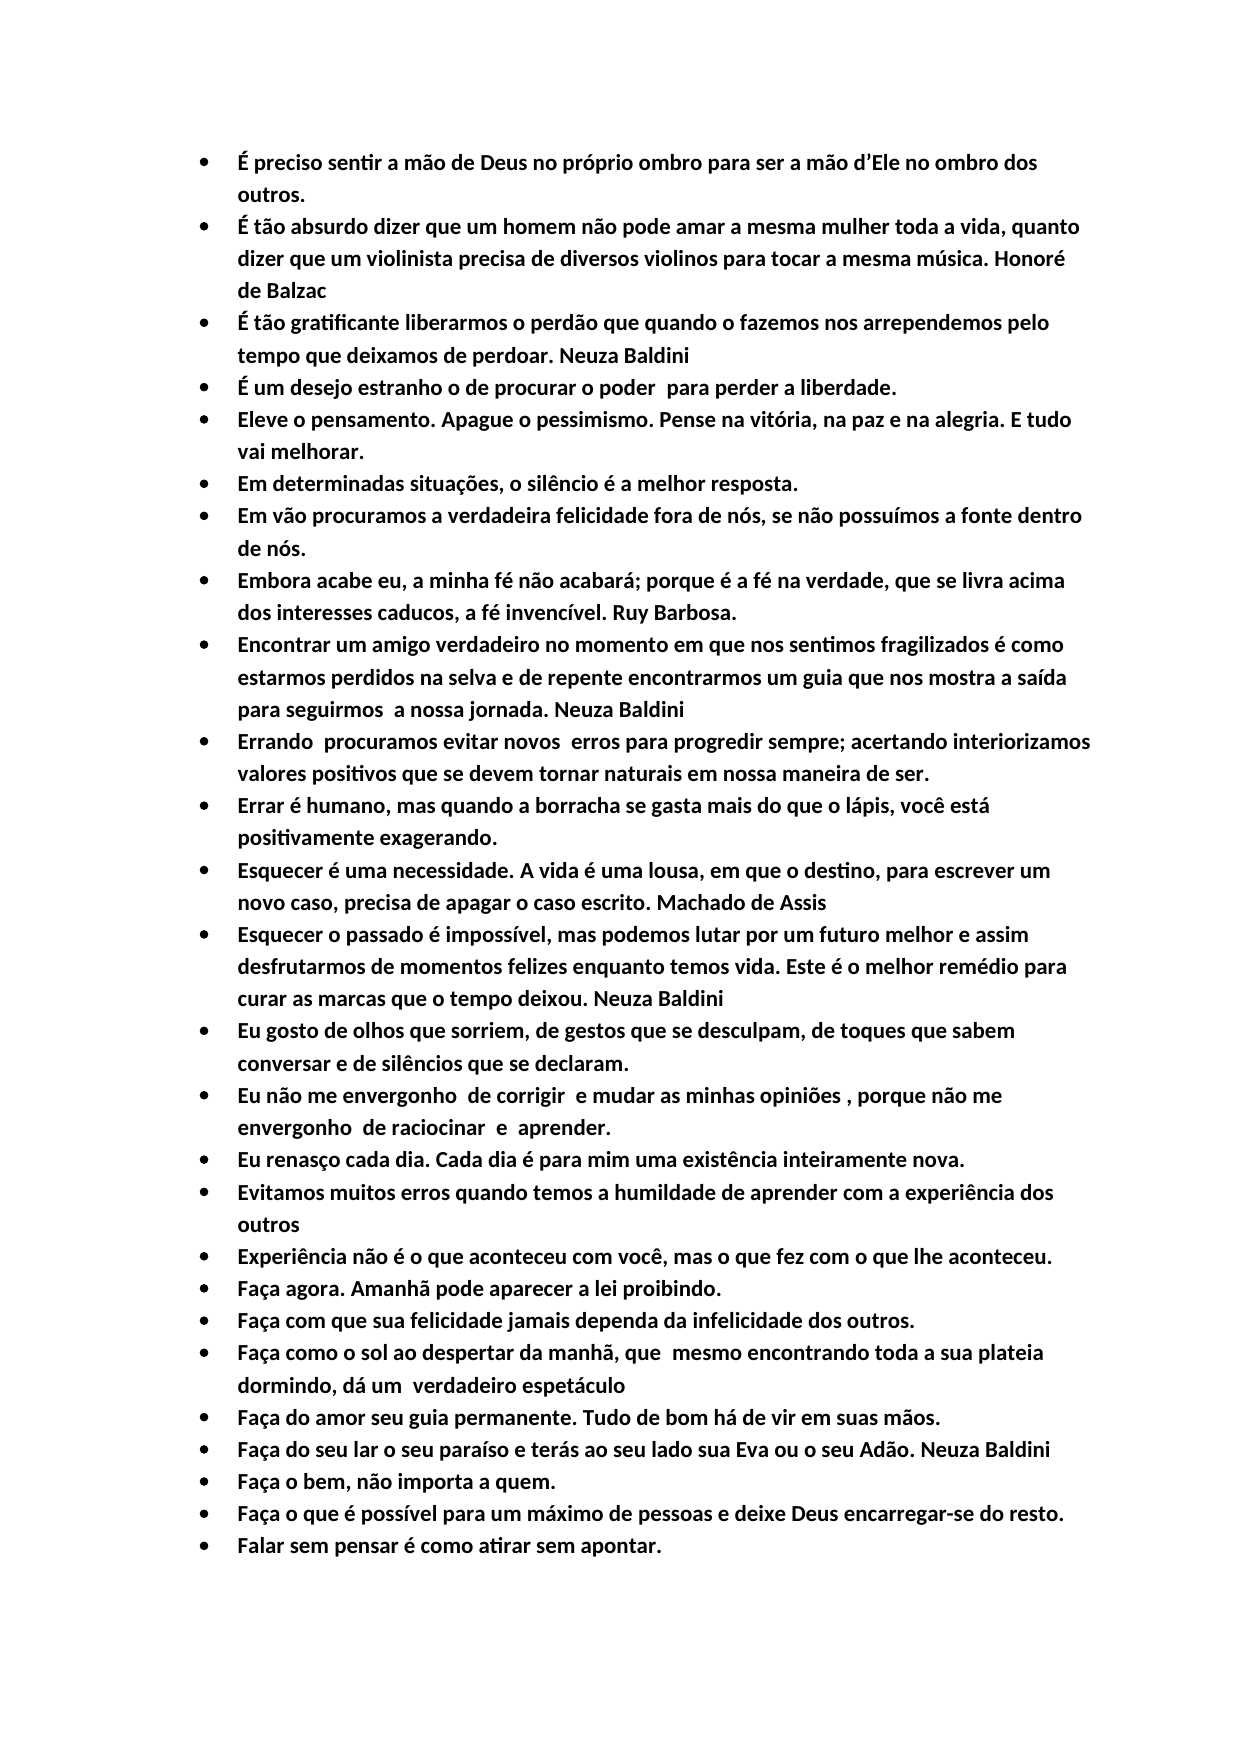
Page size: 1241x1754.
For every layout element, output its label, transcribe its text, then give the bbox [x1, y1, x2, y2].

list Faça como o sol ao despertar da manhã, que mesmo encontrando toda a sua plateia dormindo, dá um verdadeiro espetáculo [200, 1338, 1093, 1399]
list É preciso sentir a mão de Deus no próprio ombro para ser a mão d’Ele no ombro dos outros. [200, 148, 1093, 208]
list Faça do seu lar o seu paraíso e terás ao seu lado sua Eva ou o seu Adão. Neuza Baldini [200, 1435, 1093, 1463]
list Em determinadas situações, o silêncio é a melhor resposta. [200, 469, 1093, 497]
list Falar sem pensar é como atirar sem apontar. [200, 1532, 1093, 1560]
list Em vão procuramos a verdadeira felicidade fora de nós, se não possuímos a fonte dentro de nós. [200, 502, 1093, 562]
list Errando procuramos evitar novos erros para progredir sempre; acertando interiorizamos valores positivos que se devem tornar naturais em nossa maneira de ser. [200, 727, 1093, 787]
list Faça com que sua felicidade jamais dependa da infelicidade dos outros. [200, 1306, 1093, 1334]
list Esquecer é uma necessidade. A vida é uma lousa, em que o destino, para escrever um novo caso, precisa de apagar o caso escrito. Machado de Assis [200, 856, 1093, 916]
list Faça agora. Amanhã pode aparecer a lei proibindo. [200, 1274, 1093, 1302]
list Evitamos muitos erros quando temos a humildade de aprender com a experiência dos outros [200, 1178, 1093, 1238]
list Eleve o pensamento. Apague o pessimismo. Pense na vitória, na paz e na alegria. E tudo vai melhorar. [200, 405, 1093, 465]
list Esquecer o passado é impossível, mas podemos lutar por um futuro melhor e assim desfrutarmos de momentos felizes enquanto temos vida. Este é o melhor remédio para curar as marcas que o tempo deixou. Neuza Baldini [200, 920, 1093, 1012]
list Eu não me envergonho de corrigir e mudar as minhas opiniões , porque não me envergonho de raciocinar e aprender. [200, 1081, 1093, 1141]
list Encontrar um amigo verdadeiro no momento em que nos sentimos fragilizados é como estarmos perdidos na selva e de repente encontrarmos um guia que nos mostra a saída para seguirmos a nossa jornada. Neuza Baldini [200, 630, 1093, 723]
list É tão absurdo dizer que um homem não pode amar a mesma mulher toda a vida, quanto dizer que um violinista precisa de diversos violinos para tocar a mesma música. Honoré de Balzac [200, 212, 1093, 304]
list Embora acabe eu, a minha fé não acabará; porque é a fé na verdade, que se livra acima dos interesses caducos, a fé invencível. Ruy Barbosa. [200, 566, 1093, 626]
list É tão gratificante liberarmos o perdão que quando o fazemos nos arrependemos pelo tempo que deixamos de perdoar. Neuza Baldini [200, 308, 1093, 369]
list Errar é humano, mas quando a borracha se gasta mais do que o lápis, você está positivamente exagerando. [200, 791, 1093, 852]
list Experiência não é o que aconteceu com você, mas o que fez com o que lhe aconteceu. [200, 1242, 1093, 1270]
list Faça o bem, não importa a quem. [200, 1467, 1093, 1495]
list Faça do amor seu guia permanente. Tudo de bom há de vir em suas mãos. [200, 1403, 1093, 1431]
list Faça o que é possível para um máximo de pessoas e deixe Deus encarregar-se do resto. [200, 1499, 1093, 1527]
list Eu gosto de olhos que sorriem, de gestos que se desculpam, de toques que sabem conversar e de silêncios que se declaram. [200, 1017, 1093, 1077]
list Eu renasço cada dia. Cada dia é para mim uma existência inteiramente nova. [200, 1145, 1093, 1173]
list É um desejo estranho o de procurar o poder para perder a liberdade. [200, 373, 1093, 401]
